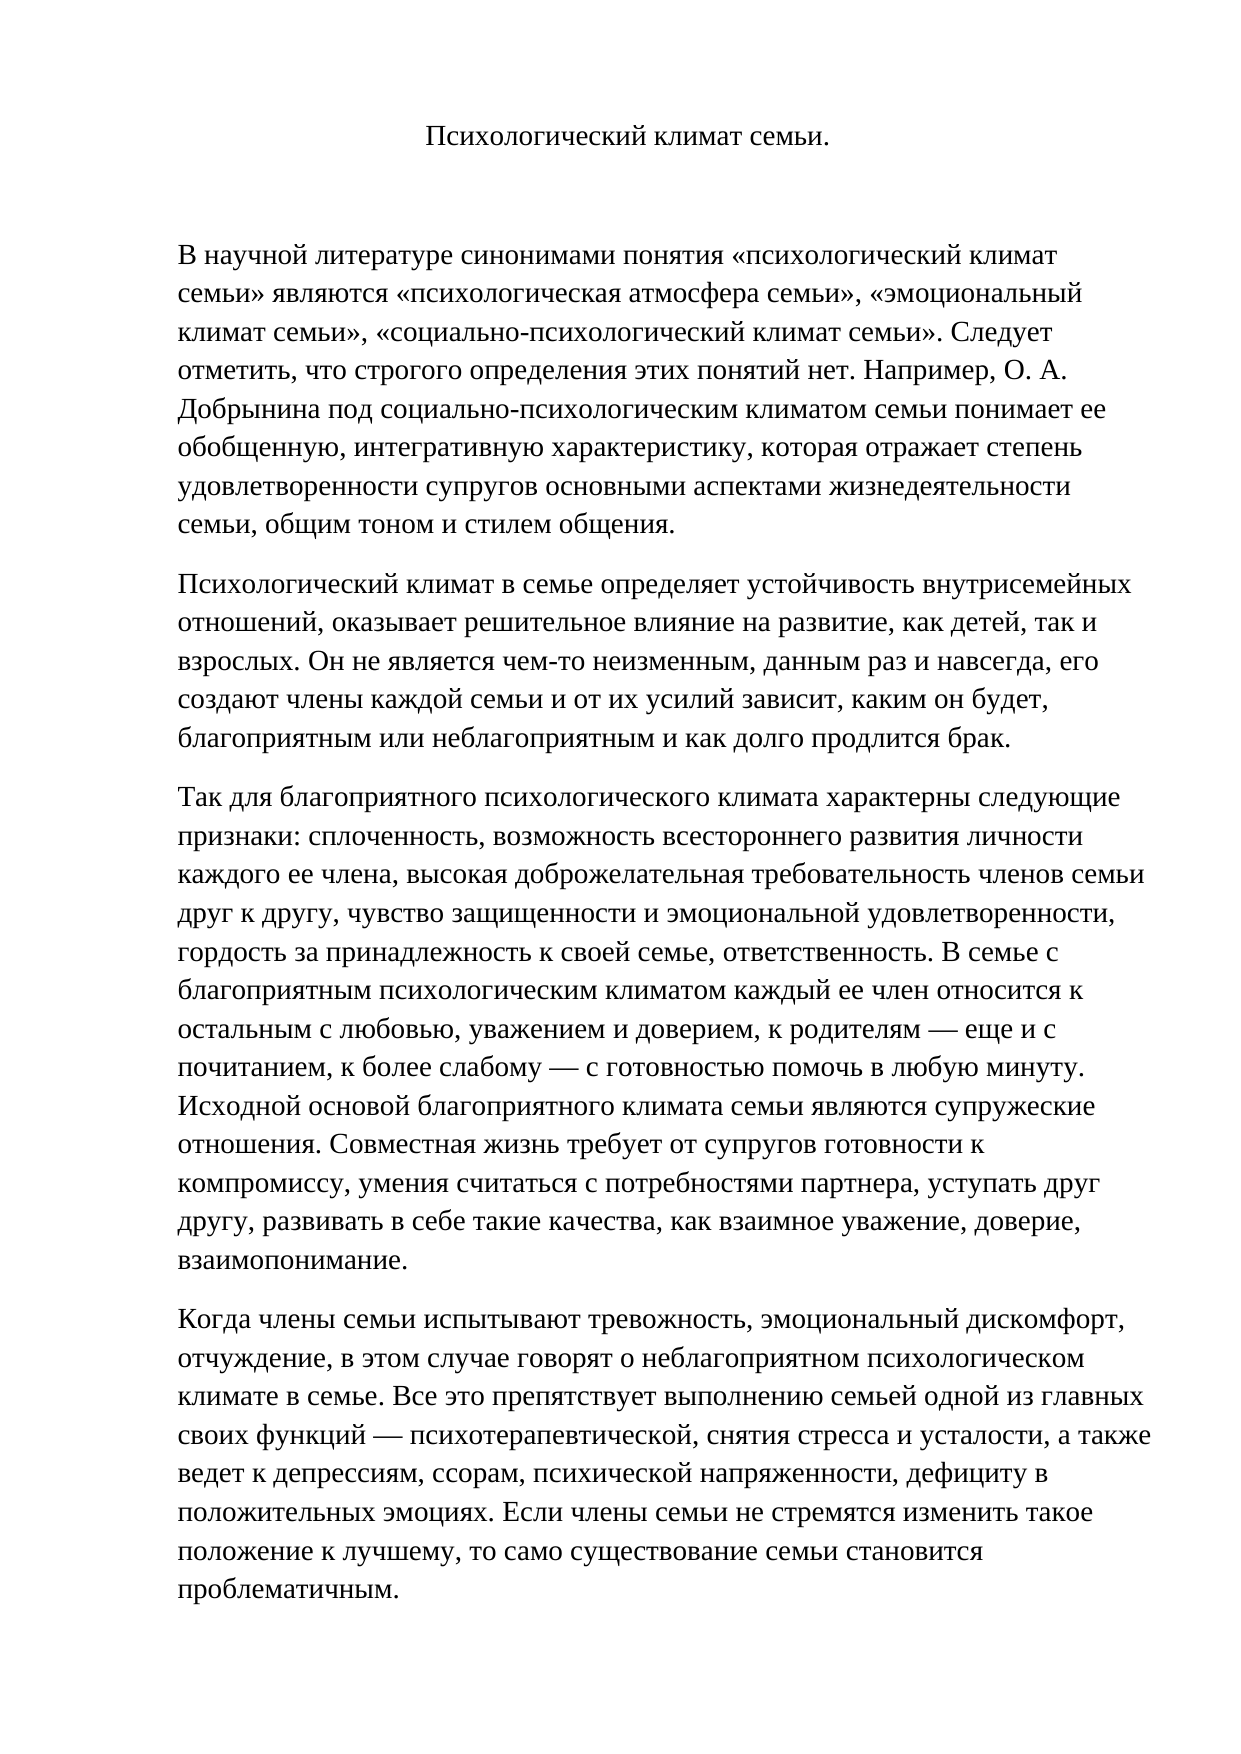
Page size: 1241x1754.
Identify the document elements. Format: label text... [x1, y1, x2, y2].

text В научной литературе синонимами понятия «психологический климат семьи» являются «психологическая атмосфера семьи», «эмоциональный климат семьи», «социально-психологический климат семьи». Следует отметить, что строгого определения этих понятий нет. Например, О. А. Добрынина под социально-психологическим климатом семьи понимает ее обобщенную, интегративную характеристику, которая отражает степень удовлетворенности супругов основными аспектами жизнедеятельности семьи, общим тоном и стилем общения. [177, 237, 1152, 540]
text Когда члены семьи испытывают тревожность, эмоциональный дискомфорт, отчуждение, в этом случае говорят о неблагоприятном психологическом климате в семье. Все это препятствует выполнению семьей одной из главных своих функций — психотерапевтической, снятия стресса и усталости, а также ведет к депрессиям, ссорам, психической напряженности, дефициту в положительных эмоциях. Если члены семьи не стремятся изменить такое положение к лучшему, то само существование семьи становится проблематичным. [177, 1301, 1152, 1605]
text Психологический климат семьи. [177, 118, 1152, 152]
text Психологический климат в семье определяет устойчивость внутрисемейных отношений, оказывает решительное влияние на развитие, как детей, так и взрослых. Он не является чем-то неизменным, данным раз и навсегда, его создают члены каждой семьи и от их усилий зависит, каким он будет, благоприятным или неблагоприятным и как долго продлится брак. [177, 566, 1152, 754]
text Так для благоприятного психологического климата характерны следующие признаки: сплоченность, возможность всестороннего развития личности каждого ее члена, высокая доброжелательная требовательность членов семьи друг к другу, чувство защищенности и эмоциональной удовлетворенности, гордость за принадлежность к своей семье, ответственность. В семье с благоприятным психологическим климатом каждый ее член относится к остальным с любовью, уважением и доверием, к родителям — еще и с почитанием, к более слабому — с готовностью помочь в любую минуту. Исходной основой благоприятного климата семьи являются супружеские отношения. Совместная жизнь требует от супругов готовности к компромиссу, умения считаться с потребностями партнера, уступать друг другу, развивать в себе такие качества, как взаимное уважение, доверие, взаимопонимание. [177, 779, 1152, 1276]
